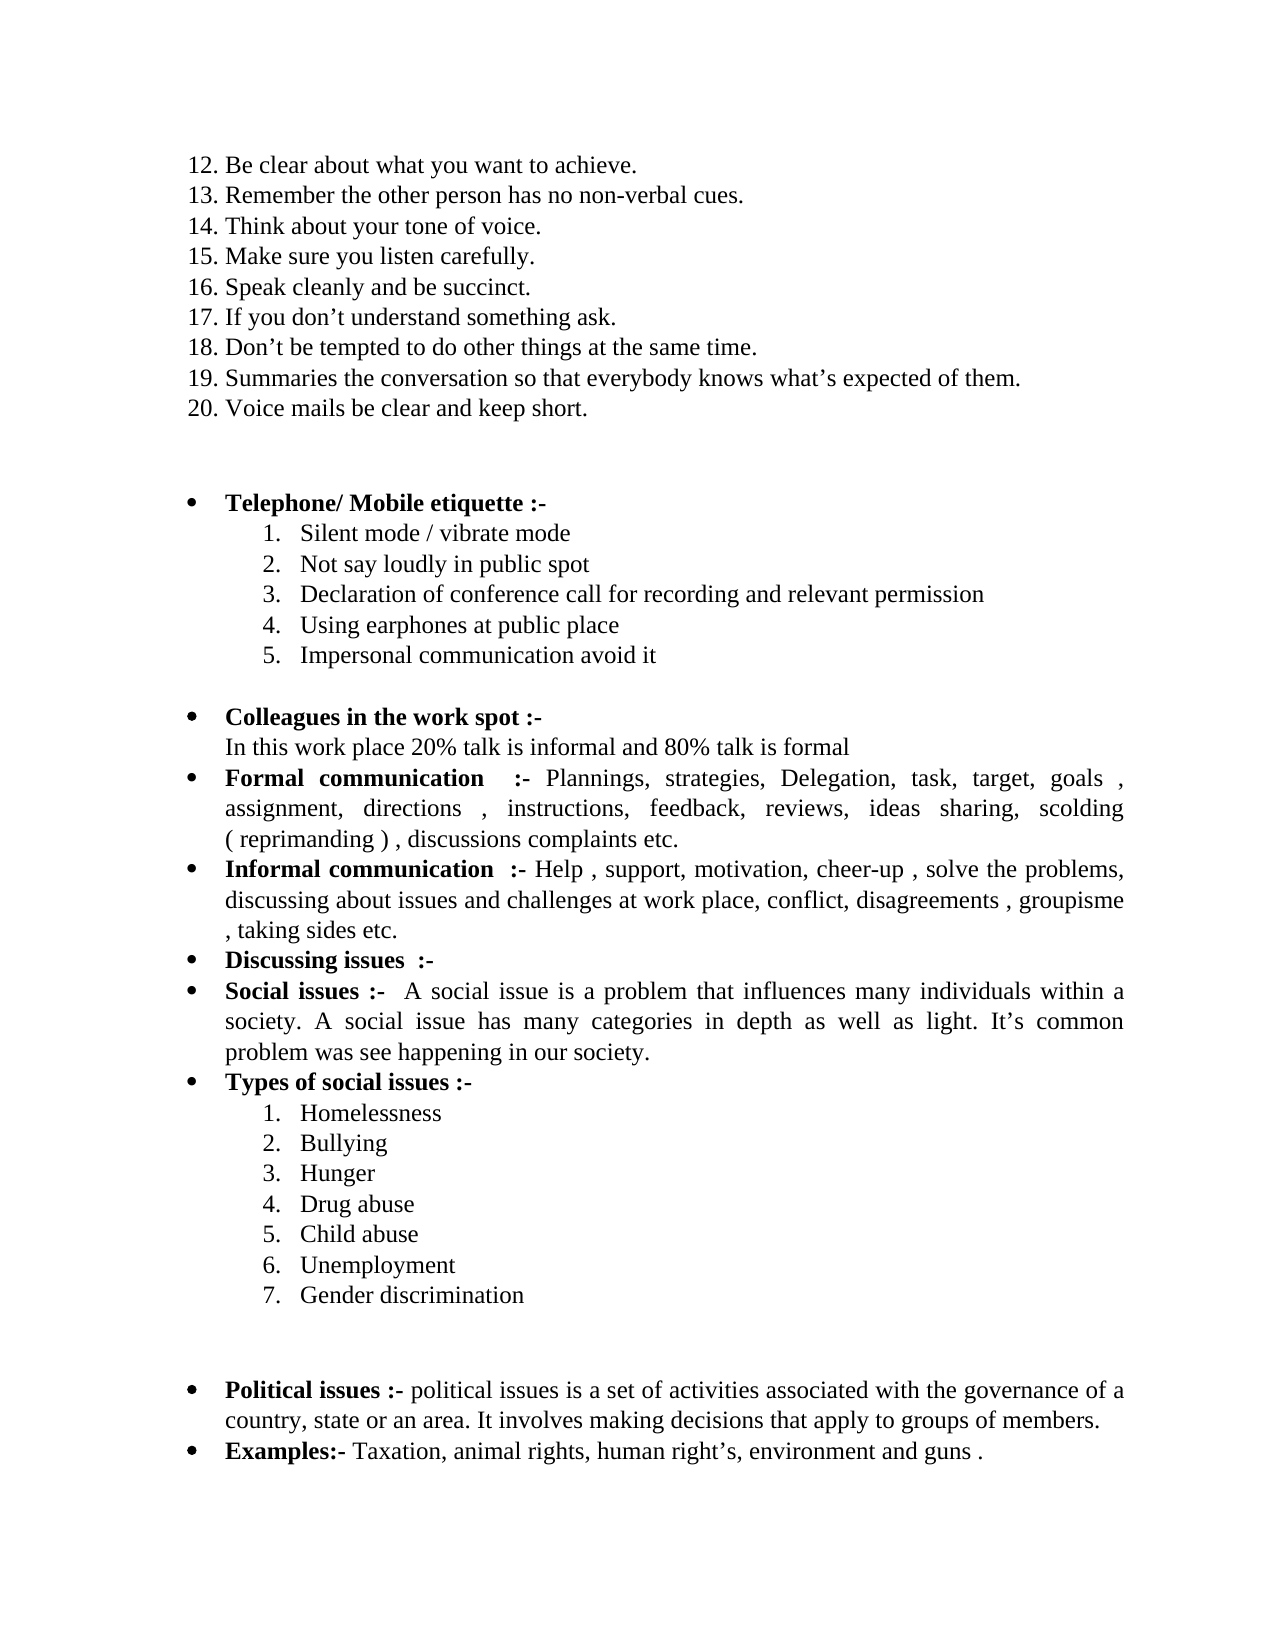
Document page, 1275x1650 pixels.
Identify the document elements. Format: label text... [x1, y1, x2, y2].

list Not say loudly in public spot [262, 549, 1125, 578]
list Telephone/ Mobile etiquette :- [187, 488, 1125, 517]
list Homelessness [262, 1098, 1125, 1126]
list Colleagues in the work spot :- [187, 702, 1125, 730]
list Bullying [262, 1128, 1125, 1157]
list Using earphones at public place [262, 610, 1125, 638]
list Political issues :- political issues is a set of activities associated with the governance of a country, state or an area. It involves making decisions that apply to groups of members. [187, 1375, 1125, 1434]
list Silent mode / vibrate mode [262, 518, 1125, 547]
list Think about your tone of voice. [187, 211, 1125, 239]
list Impersonal communication avoid it [262, 640, 1125, 669]
list Summaries the conversation so that everybody knows what’s expected of them. [187, 363, 1125, 392]
list Informal communication :- Help , support, motivation, cheer-up , solve the problems, discussing about issues and challenges at work place, conflict, disagreements , groupisme , taking sides etc. [187, 854, 1125, 944]
list Formal communication :- Plannings, strategies, Delegation, task, target, goals , assignment, directions , instructions, feedback, reviews, ideas sharing, scolding ( reprimanding ) , discussions complaints etc. [187, 763, 1125, 853]
list Examples:- Taxation, animal rights, human right’s, environment and guns . [187, 1436, 1125, 1464]
list Drug abuse [262, 1189, 1125, 1218]
list Speak cleanly and be succinct. [187, 272, 1125, 300]
list Hunger [262, 1158, 1125, 1187]
list Social issues :- A social issue is a problem that influences many individuals within a society. A social issue has many categories in depth as well as light. It’s common problem was see happening in our society. [187, 976, 1125, 1066]
list Be clear about what you want to achieve. [187, 150, 1125, 179]
list Voice mails be clear and keep short. [187, 393, 1125, 422]
list In this work place 20% talk is informal and 80% talk is formal [225, 732, 1125, 761]
list Child abuse [262, 1219, 1125, 1248]
list Discussing issues :- [187, 946, 1125, 974]
list Types of social issues :- [187, 1067, 1125, 1096]
list Make sure you listen carefully. [187, 241, 1125, 270]
list If you don’t understand something ask. [187, 302, 1125, 331]
list Gender discrimination [262, 1280, 1125, 1309]
list Declaration of conference call for recording and relevant permission [262, 579, 1125, 608]
list Unemployment [262, 1250, 1125, 1278]
list Don’t be tempted to do other things at the same time. [187, 332, 1125, 361]
list Remember the other person has no non-verbal cues. [187, 180, 1125, 209]
